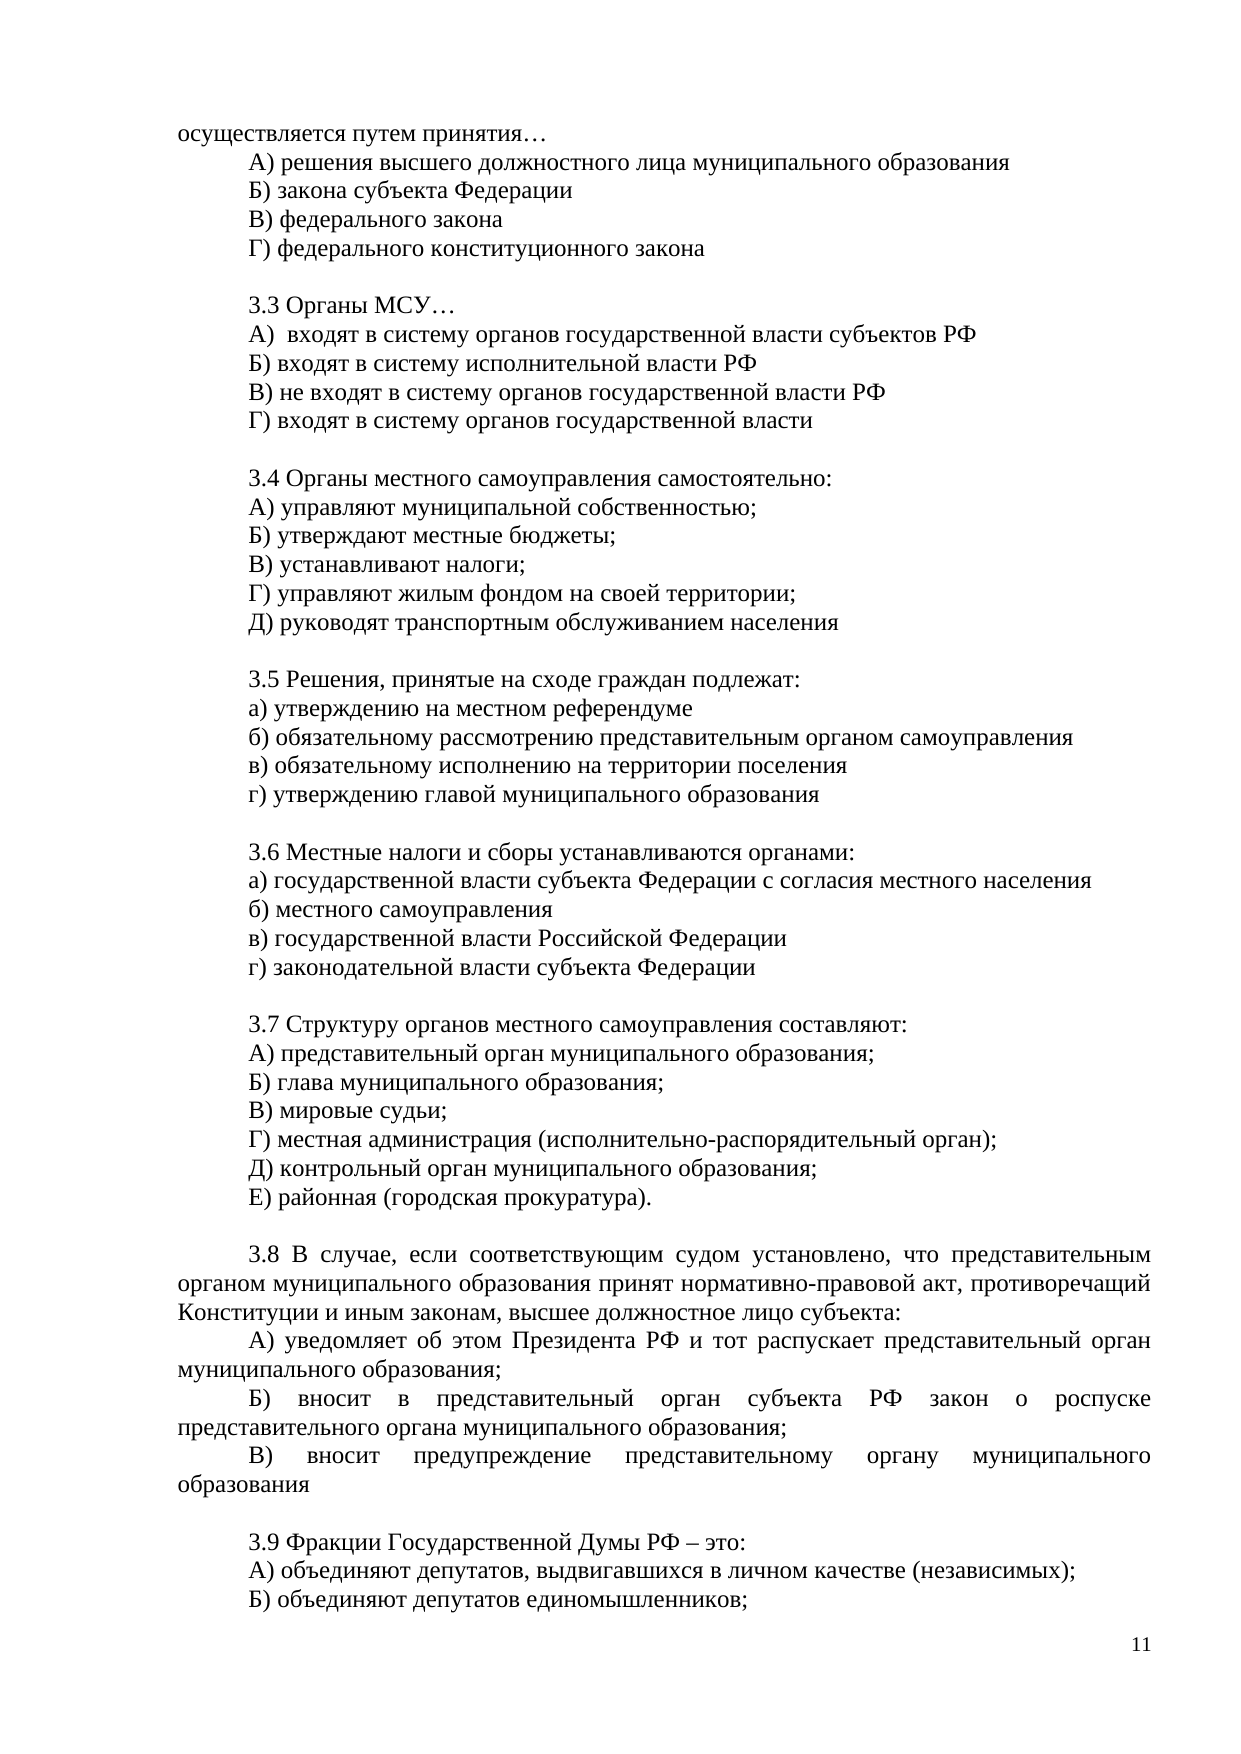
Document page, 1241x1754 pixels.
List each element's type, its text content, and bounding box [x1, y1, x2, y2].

text 3.9 Фракции Государственной Думы РФ – это: [177, 1527, 1152, 1556]
text 3.4 Органы местного самоуправления самостоятельно: [177, 463, 1152, 492]
text а) утверждению на местном референдуме [177, 693, 1152, 722]
text Д) руководят транспортным обслуживанием населения [177, 607, 1152, 636]
text в) обязательному исполнению на территории поселения [177, 751, 1152, 779]
text А) входят в систему органов государственной власти субъектов РФ [177, 319, 1152, 348]
text Г) федерального конституционного закона [177, 233, 1152, 262]
text 3.8 В случае, если соответствующим судом установлено, что представительным органом муниципального образования принят нормативно-правовой акт, противоречащий Конституции и иным законам, высшее должностное лицо субъекта: [177, 1239, 1152, 1326]
text Б) глава муниципального образования; [177, 1067, 1152, 1096]
text В) не входят в систему органов государственной власти РФ [177, 377, 1152, 406]
text Д) контрольный орган муниципального образования; [177, 1153, 1152, 1182]
text б) обязательному рассмотрению представительным органом самоуправления [177, 722, 1152, 751]
text Б) утверждают местные бюджеты; [177, 521, 1152, 549]
text Г) местная администрация (исполнительно-распорядительный орган); [177, 1124, 1152, 1153]
text Г) управляют жилым фондом на своей территории; [177, 578, 1152, 607]
text А) объединяют депутатов, выдвигавшихся в личном качестве (независимых); [177, 1556, 1152, 1584]
text 3.7 Структуру органов местного самоуправления составляют: [177, 1009, 1152, 1038]
text Г) входят в систему органов государственной власти [177, 406, 1152, 434]
text В) устанавливают налоги; [177, 549, 1152, 578]
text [177, 118, 1152, 147]
text Е) районная (городская прокуратура). [177, 1182, 1152, 1211]
text Б) вносит в представительный орган субъекта РФ закон о роспуске представительного органа муниципального образования; [177, 1383, 1152, 1441]
text А) представительный орган муниципального образования; [177, 1038, 1152, 1067]
text г) законодательной власти субъекта Федерации [177, 952, 1152, 981]
text А) уведомляет об этом Президента РФ и тот распускает представительный орган муниципального образования; [177, 1326, 1152, 1383]
text а) государственной власти субъекта Федерации с согласия местного населения [177, 866, 1152, 894]
text 3.5 Решения, принятые на сходе граждан подлежат: [177, 664, 1152, 693]
text В) мировые судьи; [177, 1096, 1152, 1124]
text г) утверждению главой муниципального образования [177, 779, 1152, 808]
text в) государственной власти Российской Федерации [177, 923, 1152, 952]
text Б) закона субъекта Федерации [177, 176, 1152, 204]
text б) местного самоуправления [177, 894, 1152, 923]
text В) вносит предупреждение представительному органу муниципального образования [177, 1441, 1152, 1498]
text Б) входят в систему исполнительной власти РФ [177, 348, 1152, 377]
text 3.6 Местные налоги и сборы устанавливаются органами: [177, 837, 1152, 866]
text А) управляют муниципальной собственностью; [177, 492, 1152, 521]
text В) федерального закона [177, 204, 1152, 233]
text Б) объединяют депутатов единомышленников; [177, 1584, 1152, 1613]
text А) решения высшего должностного лица муниципального образования [177, 147, 1152, 176]
text 3.3 Органы МСУ… [177, 291, 1152, 319]
